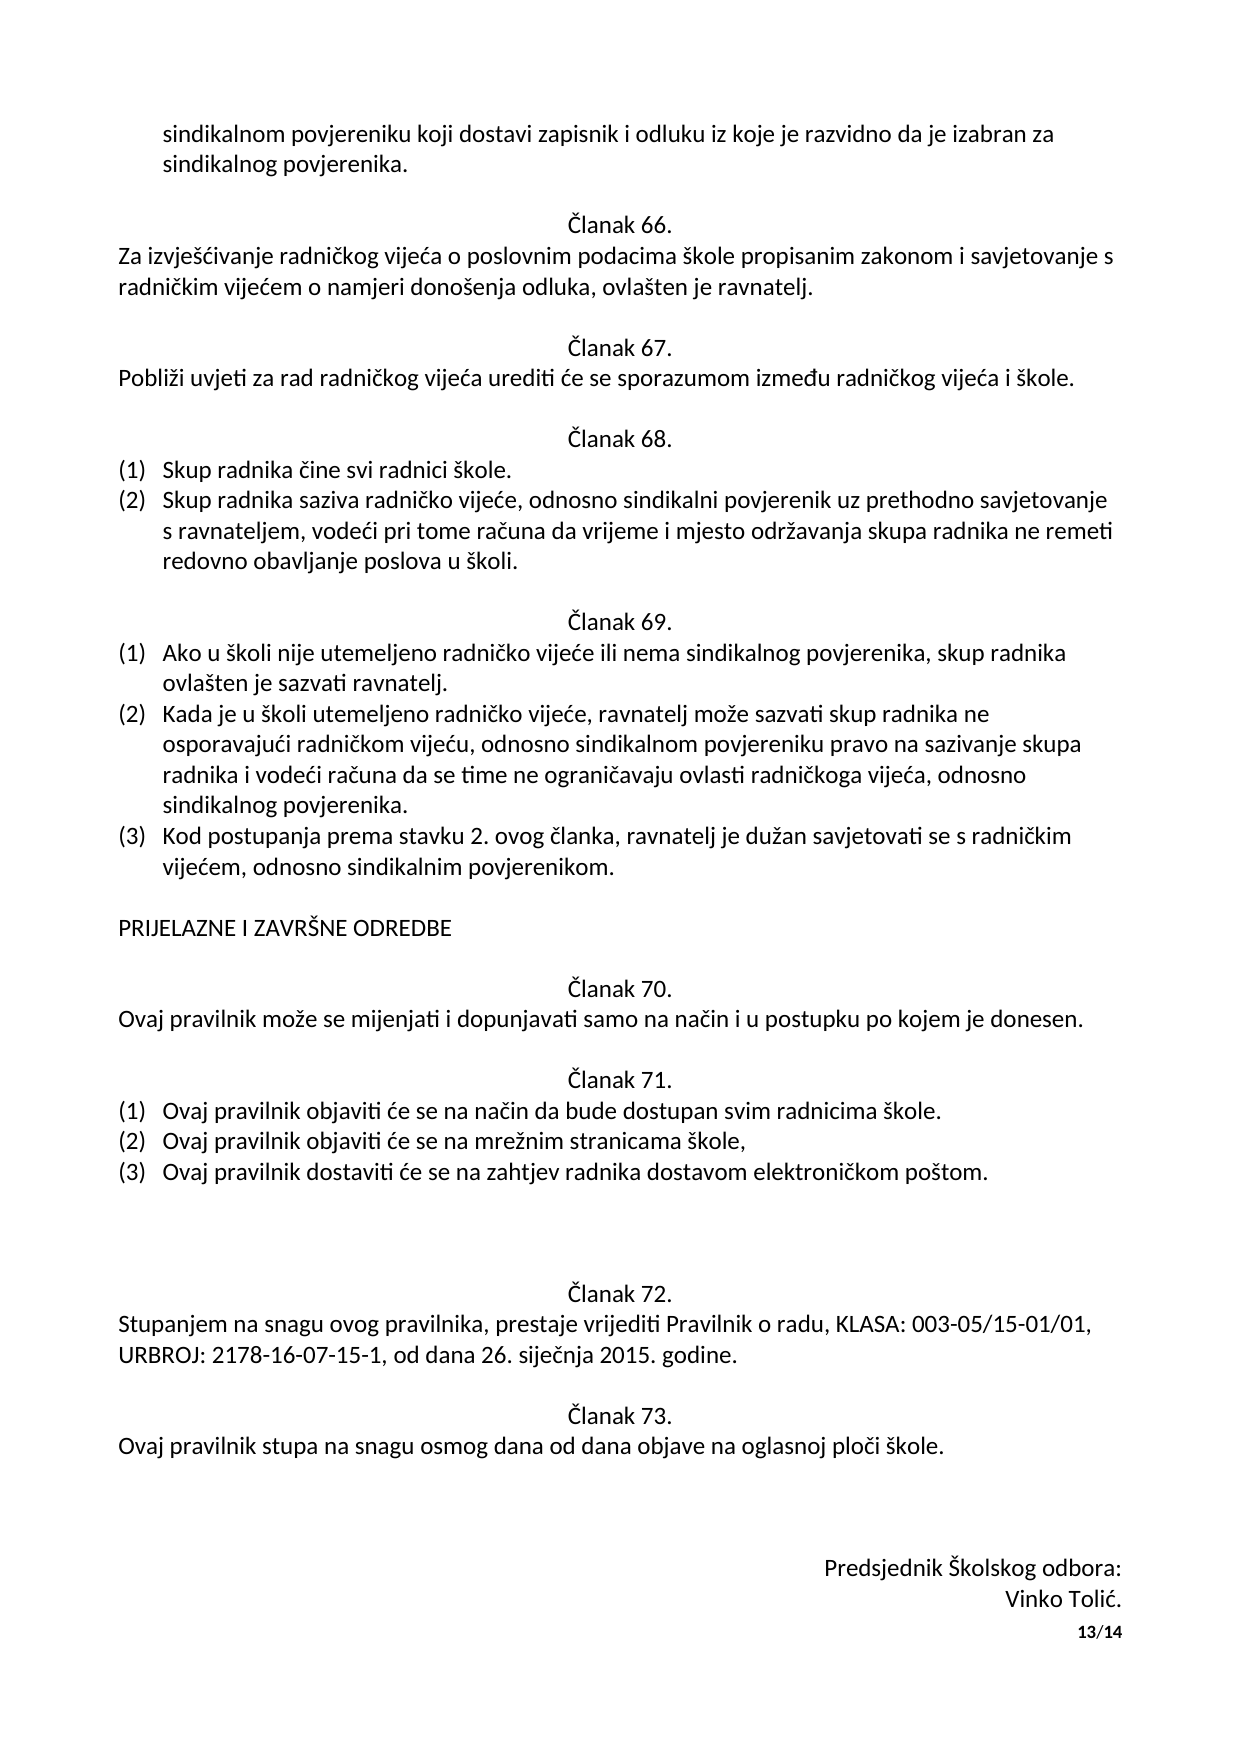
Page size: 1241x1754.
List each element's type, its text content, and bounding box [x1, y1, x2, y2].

text Članak 69. [118, 606, 1122, 637]
text Ovaj pravilnik stupa na snagu osmog dana od dana objave na oglasnoj ploči škole. [118, 1431, 1122, 1461]
list Ovaj pravilnik dostaviti će se na zahtjev radnika dostavom elektroničkom poštom. [118, 1156, 1122, 1186]
text Članak 73. [118, 1400, 1122, 1431]
text Članak 67. [118, 332, 1122, 362]
text Ovaj pravilnik može se mijenjati i dopunjavati samo na način i u postupku po kojem je donesen. [118, 1003, 1122, 1034]
text Predsjednik Školskog odbora: [118, 1553, 1122, 1583]
list Kada je u školi utemeljeno radničko vijeće, ravnatelj može sazvati skup radnika ne osporavajući radničkom vijeću, odnosno sindikalnom povjereniku pravo na sazivanje skupa radnika i vodeći računa da se time ne ograničavaju ovlasti radničkoga vijeća, odnosno sindikalnog povjerenika. [118, 698, 1122, 820]
text Za izvješćivanje radničkog vijeća o poslovnim podacima škole propisanim zakonom i savjetovanje s radničkim vijećem o namjeri donošenja odluka, ovlašten je ravnatelj. [118, 240, 1122, 301]
list Ako u školi nije utemeljeno radničko vijeće ili nema sindikalnog povjerenika, skup radnika ovlašten je sazvati ravnatelj. [118, 637, 1122, 698]
text Članak 68. [118, 423, 1122, 454]
list Skup radnika čine svi radnici škole. [118, 454, 1122, 484]
list Ovaj pravilnik objaviti će se na način da bude dostupan svim radnicima škole. [118, 1095, 1122, 1125]
text Članak 66. [118, 210, 1122, 240]
list Skup radnika saziva radničko vijeće, odnosno sindikalni povjerenik uz prethodno savjetovanje s ravnateljem, vodeći pri tome računa da vrijeme i mjesto održavanja skupa radnika ne remeti redovno obavljanje poslova u školi. [118, 484, 1122, 576]
text Članak 71. [118, 1064, 1122, 1095]
list Kod postupanja prema stavku 2. ovog članka, ravnatelj je dužan savjetovati se s radničkim vijećem, odnosno sindikalnim povjerenikom. [118, 820, 1122, 881]
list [118, 118, 1122, 179]
text Pobliži uvjeti za rad radničkog vijeća urediti će se sporazumom između radničkog vijeća i škole. [118, 362, 1122, 393]
text Stupanjem na snagu ovog pravilnika, prestaje vrijediti Pravilnik o radu, KLASA: 003-05/15-01/01, URBROJ: 2178-16-07-15-1, od dana 26. siječnja 2015. godine. [118, 1308, 1122, 1369]
text Članak 70. [118, 973, 1122, 1003]
text Članak 72. [118, 1278, 1122, 1308]
text Vinko Tolić. [118, 1583, 1122, 1614]
text PRIJELAZNE I ZAVRŠNE ODREDBE [118, 912, 1122, 942]
list Ovaj pravilnik objaviti će se na mrežnim stranicama škole, [118, 1125, 1122, 1156]
